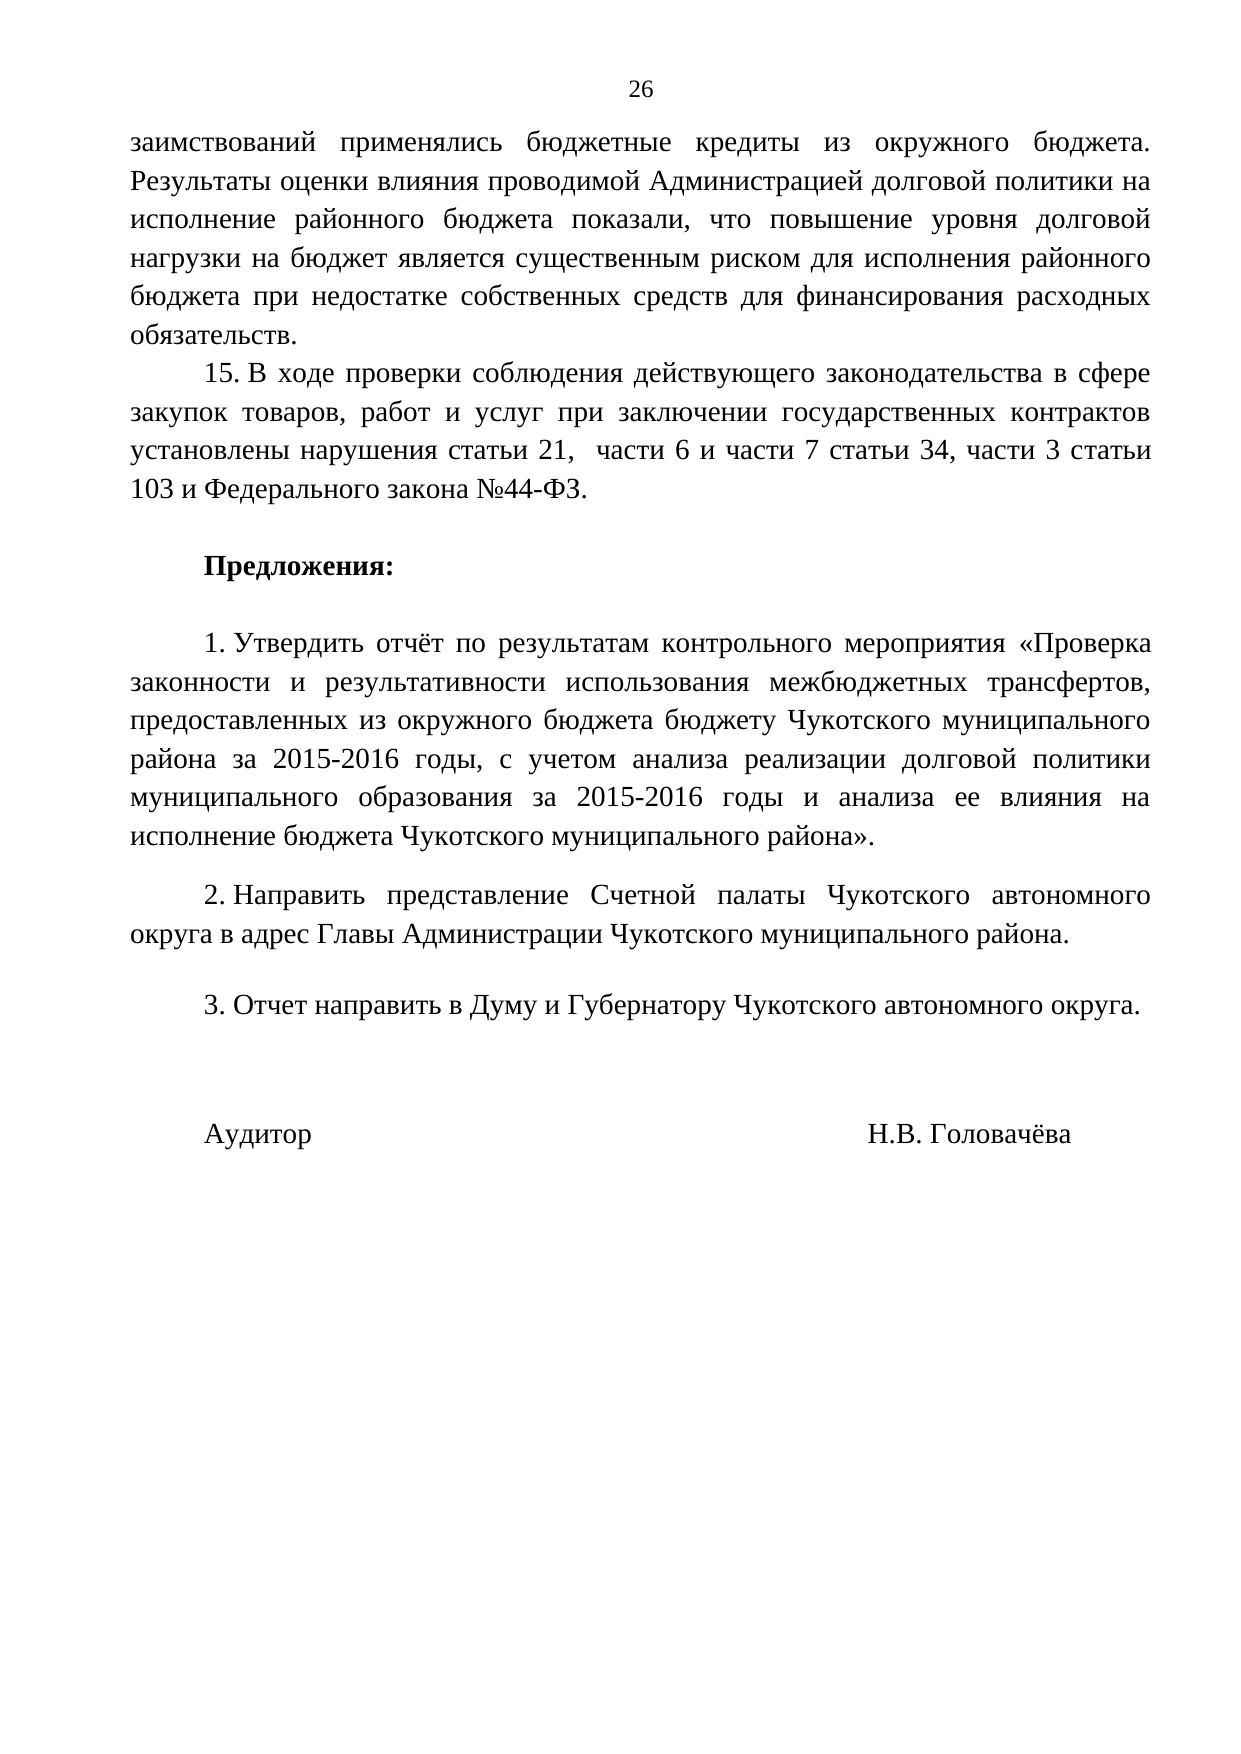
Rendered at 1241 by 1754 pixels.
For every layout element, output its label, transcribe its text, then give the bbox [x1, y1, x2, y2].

text Предложения: [130, 548, 1152, 582]
text 1. Утвердить отчёт по результатам контрольного мероприятия «Проверка законности и результативности использования межбюджетных трансфертов, предоставленных из окружного бюджета бюджету Чукотского муниципального района за 2015-2016 годы, с учетом анализа реализации долговой политики муниципального образования за 2015-2016 годы и анализа ее влияния на исполнение бюджета Чукотского муниципального района». [130, 625, 1152, 851]
text 2. Направить представление Счетной палаты Чукотского автономного округа в адрес Главы Администрации Чукотского муниципального района. [130, 877, 1152, 949]
text 3. Отчет направить в Думу и Губернатору Чукотского автономного округа. [130, 987, 1152, 1021]
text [130, 124, 1152, 350]
text Аудитор Н.В. Головачёва [130, 1117, 1152, 1150]
text 15. В ходе проверки соблюдения действующего законодательства в сфере закупок товаров, работ и услуг при заключении государственных контрактов установлены нарушения статьи 21, части 6 и части 7 статьи 34, части 3 статьи 103 и Федерального закона №44-ФЗ. [130, 355, 1152, 504]
